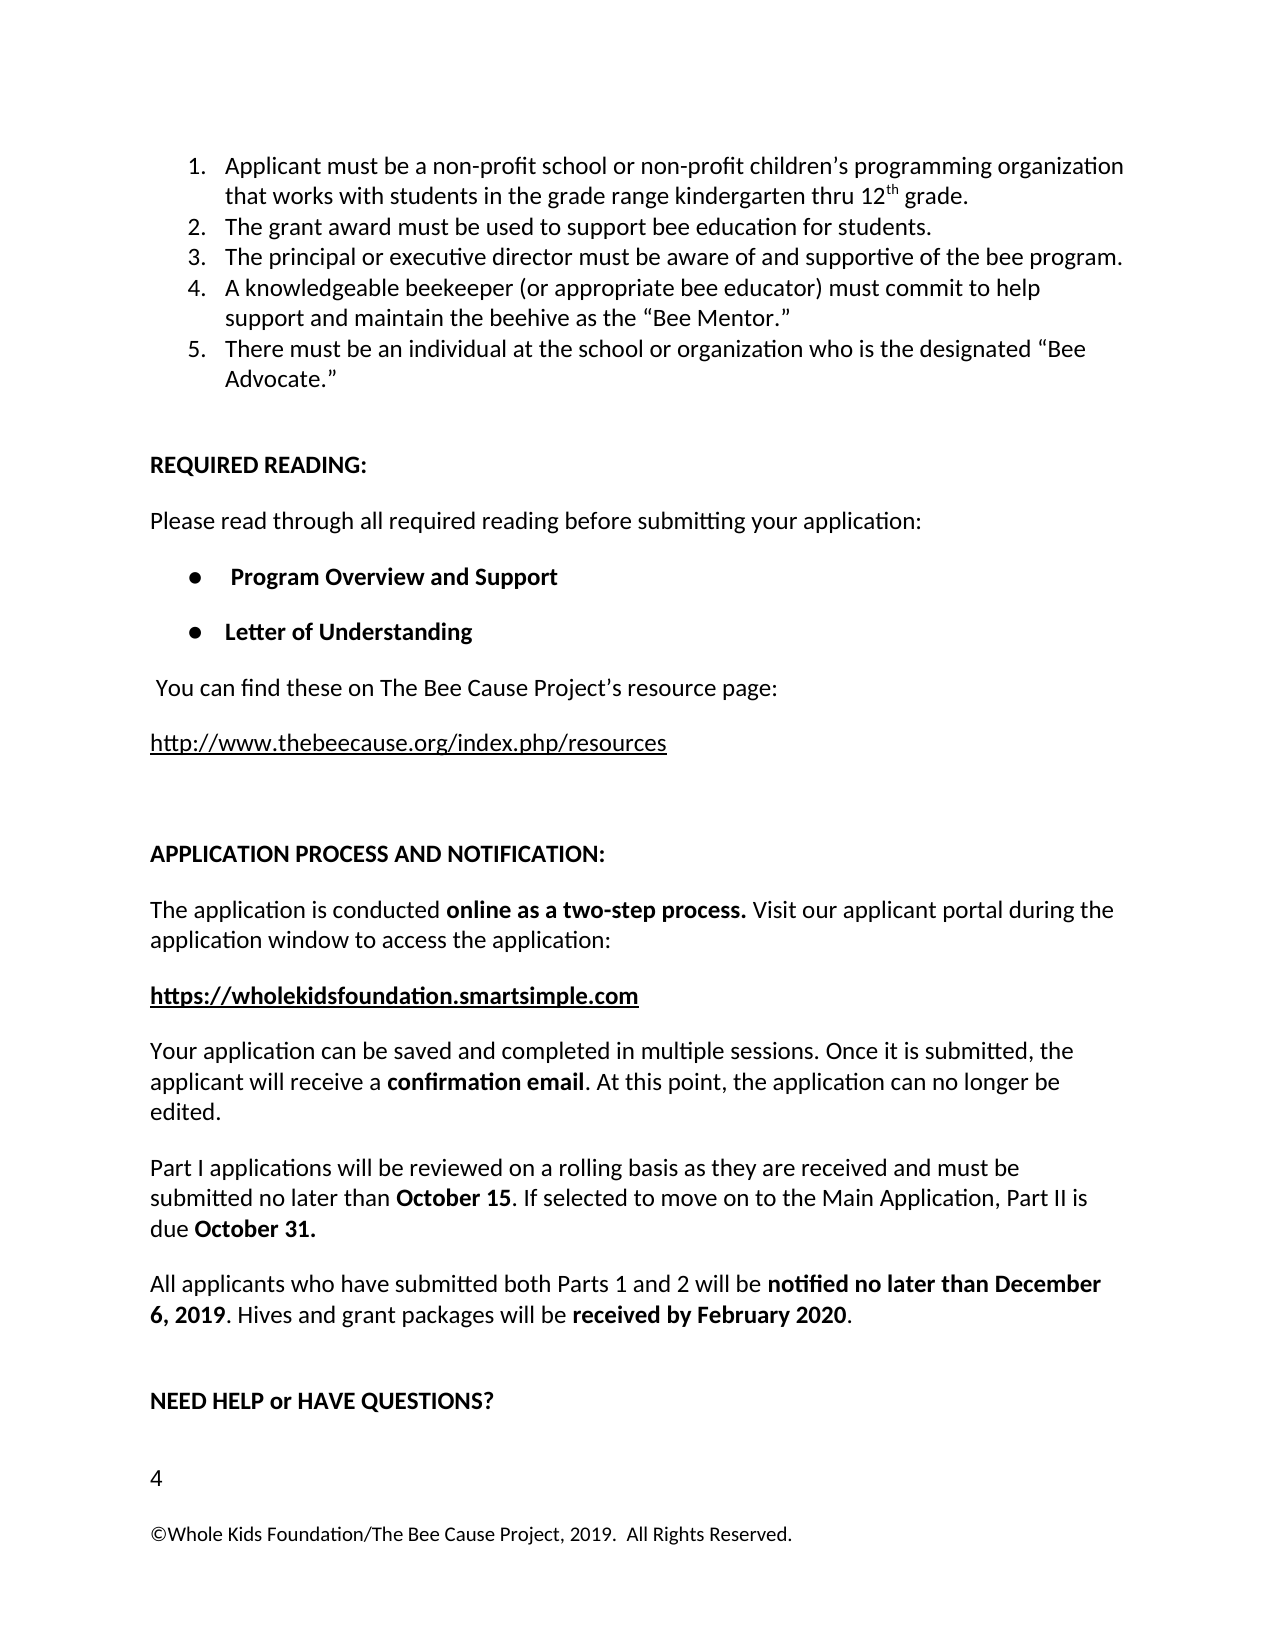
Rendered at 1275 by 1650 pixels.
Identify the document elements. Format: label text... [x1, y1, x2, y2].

list The grant award must be used to support bee education for students. [187, 211, 1125, 242]
text http://www.thebeecause.org/index.php/resources [150, 727, 1125, 758]
list Letter of Understanding [187, 616, 1125, 647]
text All applicants who have submitted both Parts 1 and 2 will be notified no later than December 6, 2019. Hives and grant packages will be received by February 2020. [150, 1268, 1125, 1329]
list The principal or executive director must be aware of and supportive of the bee program. [187, 242, 1125, 272]
text Your application can be saved and completed in multiple sessions. Once it is submitted, the applicant will receive a confirmation email. At this point, the application can no longer be edited. [150, 1035, 1125, 1127]
text The application is conducted online as a two-step process. Visit our applicant portal during the application window to access the application: [150, 894, 1125, 955]
text Part I applications will be reviewed on a rolling basis as they are received and must be submitted no later than October 15. If selected to move on to the Main Application, Part II is due October 31. [150, 1152, 1125, 1243]
text https://wholekidsfoundation.smartsimple.com [150, 980, 1125, 1010]
text Please read through all required reading before submitting your application: [150, 505, 1125, 536]
text REQUIRED READING: [150, 450, 1125, 480]
list Program Overview and Support [187, 561, 1125, 591]
list Applicant must be a non-profit school or non-profit children’s programming organization that works with students in the grade range kindergarten thru 12th grade. [187, 150, 1125, 211]
list There must be an individual at the school or organization who is the designated “Bee Advocate.” [187, 333, 1125, 394]
text You can find these on The Bee Cause Project’s resource page: [150, 672, 1125, 702]
text APPLICATION PROCESS AND NOTIFICATION: [150, 838, 1125, 869]
text NEED HELP or HAVE QUESTIONS? [150, 1385, 1125, 1416]
list A knowledgeable beekeeper (or appropriate bee educator) must commit to help support and maintain the beehive as the “Bee Mentor.” [187, 272, 1125, 333]
